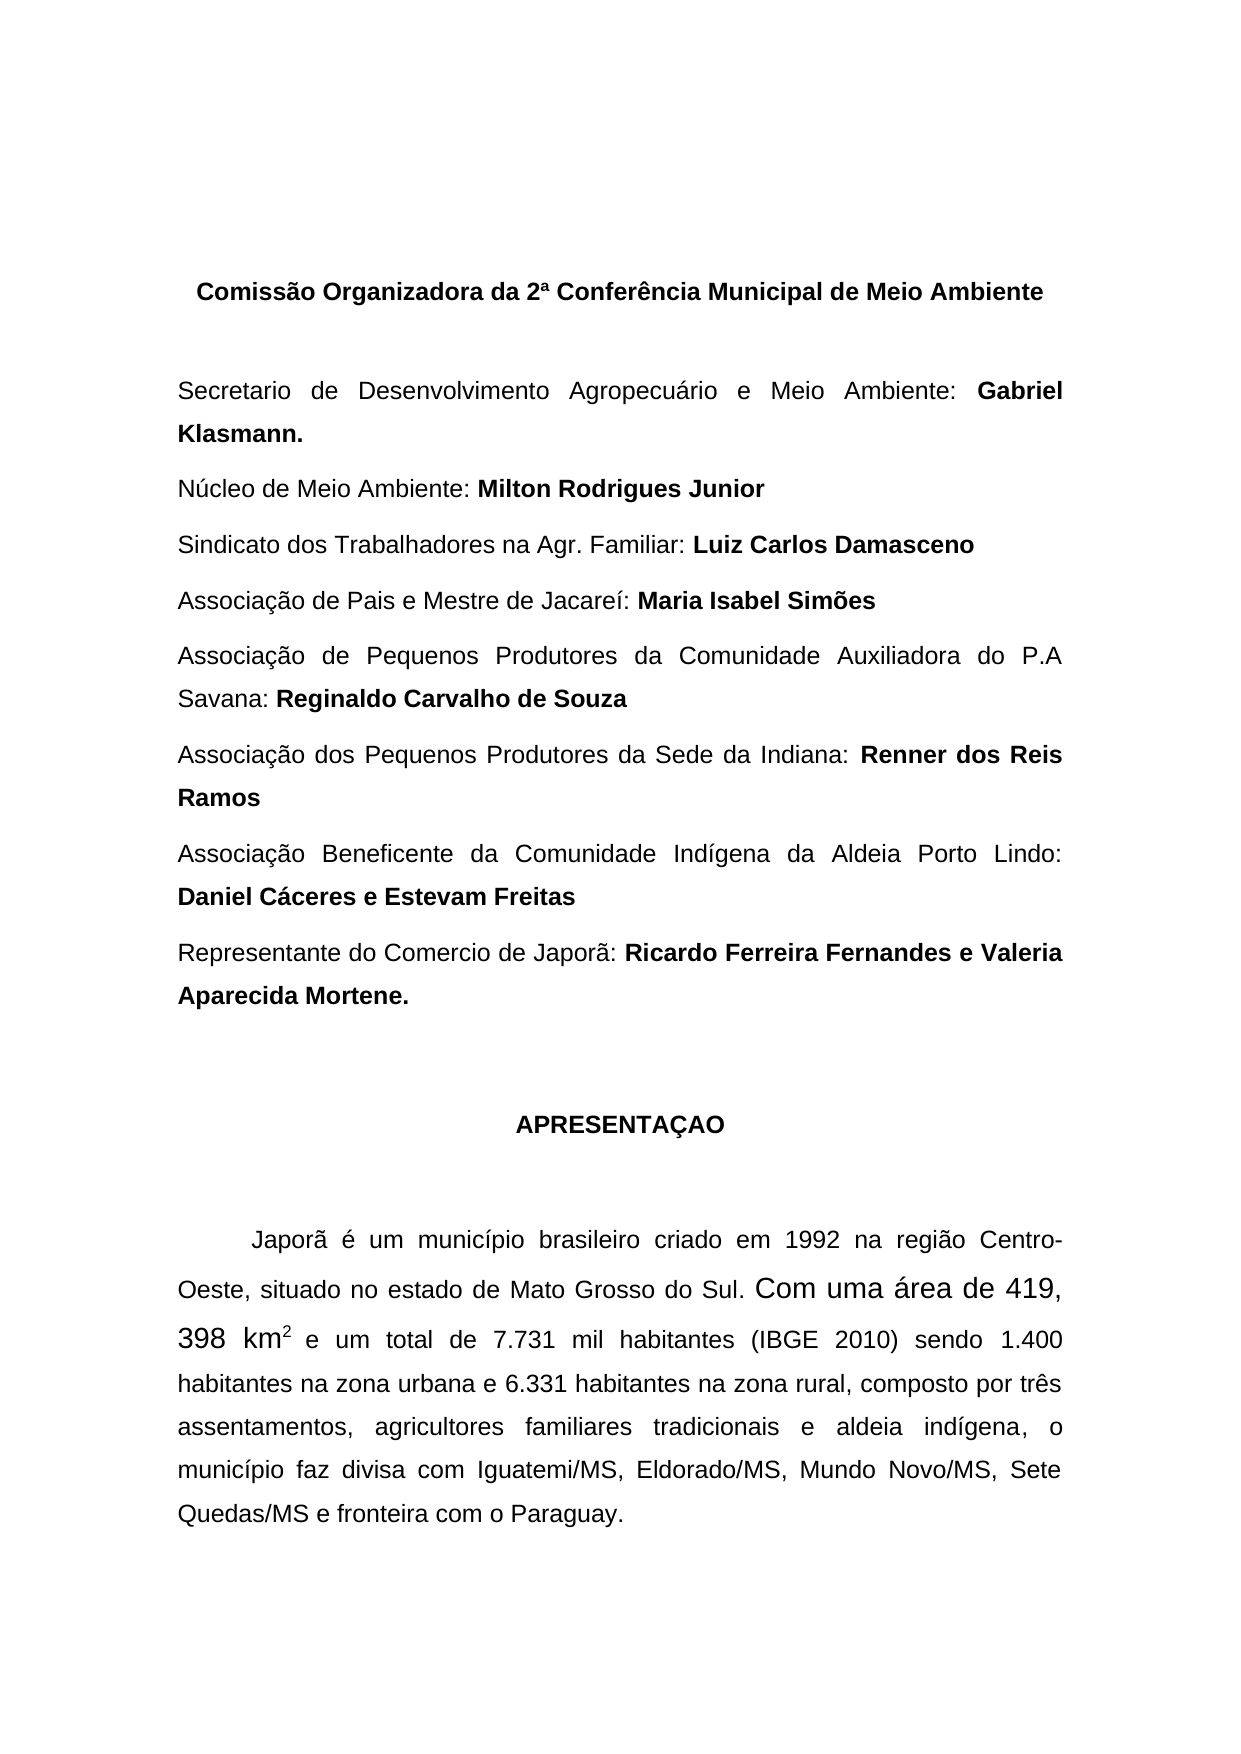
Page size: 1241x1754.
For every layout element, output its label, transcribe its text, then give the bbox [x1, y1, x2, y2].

text Núcleo de Meio Ambiente: Milton Rodrigues Junior [177, 474, 1063, 503]
text APRESENTAÇAO [177, 1110, 1063, 1139]
text Associação de Pequenos Produtores da Comunidade Auxiliadora do P.A Savana: Reginaldo Carvalho de Souza [177, 641, 1063, 713]
text Sindicato dos Trabalhadores na Agr. Familiar: Luiz Carlos Damasceno [177, 530, 1063, 559]
text Comissão Organizadora da 2ª Conferência Municipal de Meio Ambiente [177, 277, 1063, 306]
text Associação de Pais e Mestre de Jacareí: Maria Isabel Simões [177, 586, 1063, 614]
text Associação Beneficente da Comunidade Indígena da Aldeia Porto Lindo: Daniel Cáceres e Estevam Freitas [177, 839, 1063, 911]
text Japorã é um município brasileiro criado em 1992 na região Centro-Oeste, situado no estado de Mato Grosso do Sul. Com uma área de 419, 398 km2 e um total de 7.731 mil habitantes (IBGE 2010) sendo 1.400 habitantes na zona urbana e 6.331 habitantes na zona rural, composto por três assentamentos, agricultores familiares tradicionais e aldeia indígena, o município faz divisa com Iguatemi/MS, Eldorado/MS, Mundo Novo/MS, Sete Quedas/MS e fronteira com o Paraguay. [177, 1226, 1063, 1527]
text Representante do Comercio de Japorã: Ricardo Ferreira Fernandes e Valeria Aparecida Mortene. [177, 938, 1063, 1009]
text Associação dos Pequenos Produtores da Sede da Indiana: Renner dos Reis Ramos [177, 740, 1063, 812]
text Secretario de Desenvolvimento Agropecuário e Meio Ambiente: Gabriel Klasmann. [177, 376, 1063, 448]
